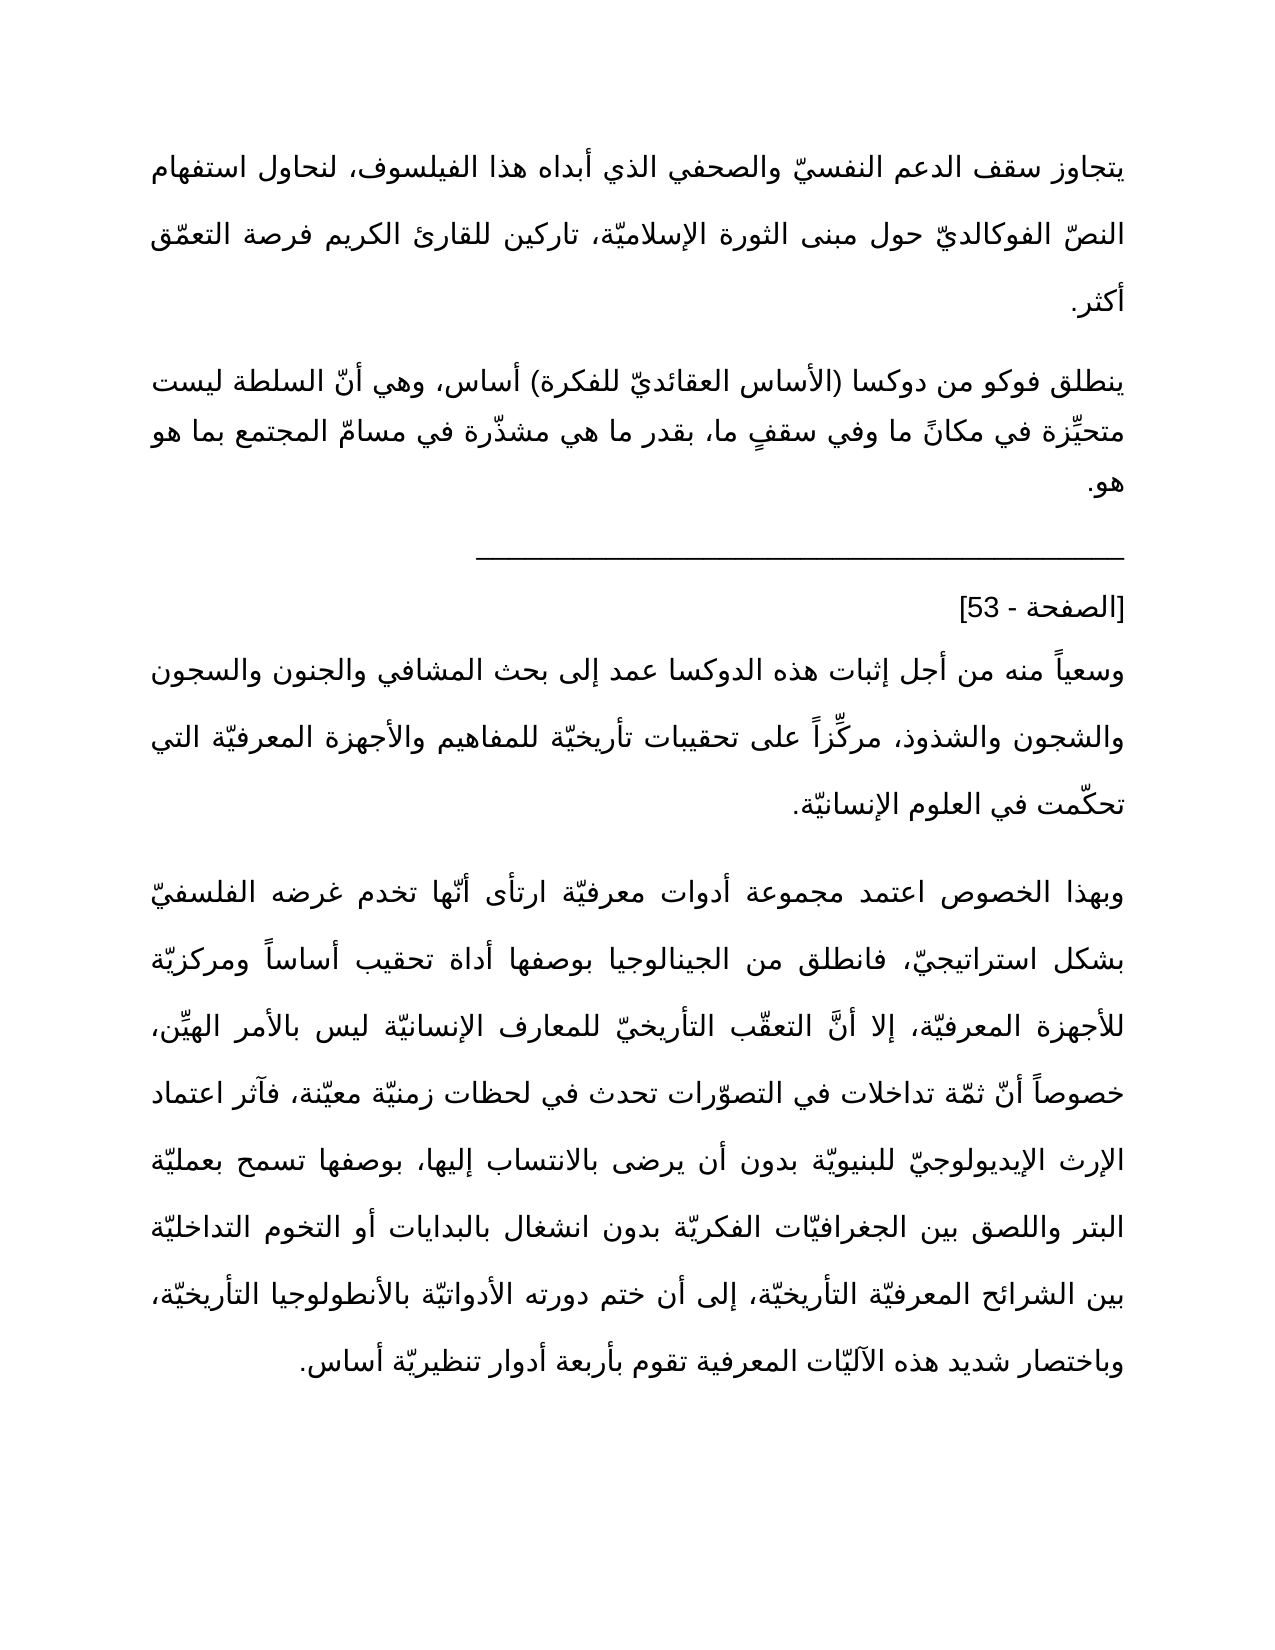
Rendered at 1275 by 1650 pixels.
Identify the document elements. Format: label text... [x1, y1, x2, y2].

text وسعياً منه من أجل إثبات هذه الدوكسا عمد إلى بحث المشافي والجنون والسجون والشجون والشذوذ، مركِّزاً على تحقيبات تأريخيّة للمفاهيم والأجهزة المعرفيّة التي تحكّمت في العلوم الإنسانيّة. [150, 653, 1125, 821]
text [150, 150, 1125, 318]
text [الصفحة - 53] [150, 590, 1125, 623]
text ________________________________________ [150, 527, 1125, 561]
text وبهذا الخصوص اعتمد مجموعة أدوات معرفيّة ارتأى أنّها تخدم غرضه الفلسفيّ بشكل استراتيجيّ، فانطلق من الجينالوجيا بوصفها أداة تحقيب أساساً ومركزيّة للأجهزة المعرفيّة، إلا أنَّ التعقّب التأريخيّ للمعارف الإنسانيّة ليس بالأمر الهيِّن، خصوصاً أنّ ثمّة تداخلات في التصوّرات تحدث في لحظات زمنيّة معيّنة، فآثر اعتماد الإرث الإيديولوجيّ للبنيويّة بدون أن يرضى بالانتساب إليها، بوصفها تسمح بعمليّة البتر واللصق بين الجغرافيّات الفكريّة بدون انشغال بالبدايات أو التخوم التداخليّة بين الشرائح المعرفيّة التأريخيّة، إلى أن ختم دورته الأدواتيّة بالأنطولوجيا التأريخيّة، وباختصار شديد هذه الآليّات المعرفية تقوم بأربعة أدوار تنظيريّة أساس. [150, 875, 1125, 1378]
text ينطلق فوكو من دوكسا (الأساس العقائديّ للفكرة) أساس، وهي أنّ السلطة ليست متحيِّزة في مكانً ما وفي سقفٍ ما، بقدر ما هي مشذّرة في مسامّ المجتمع بما هو هو. [150, 364, 1125, 498]
